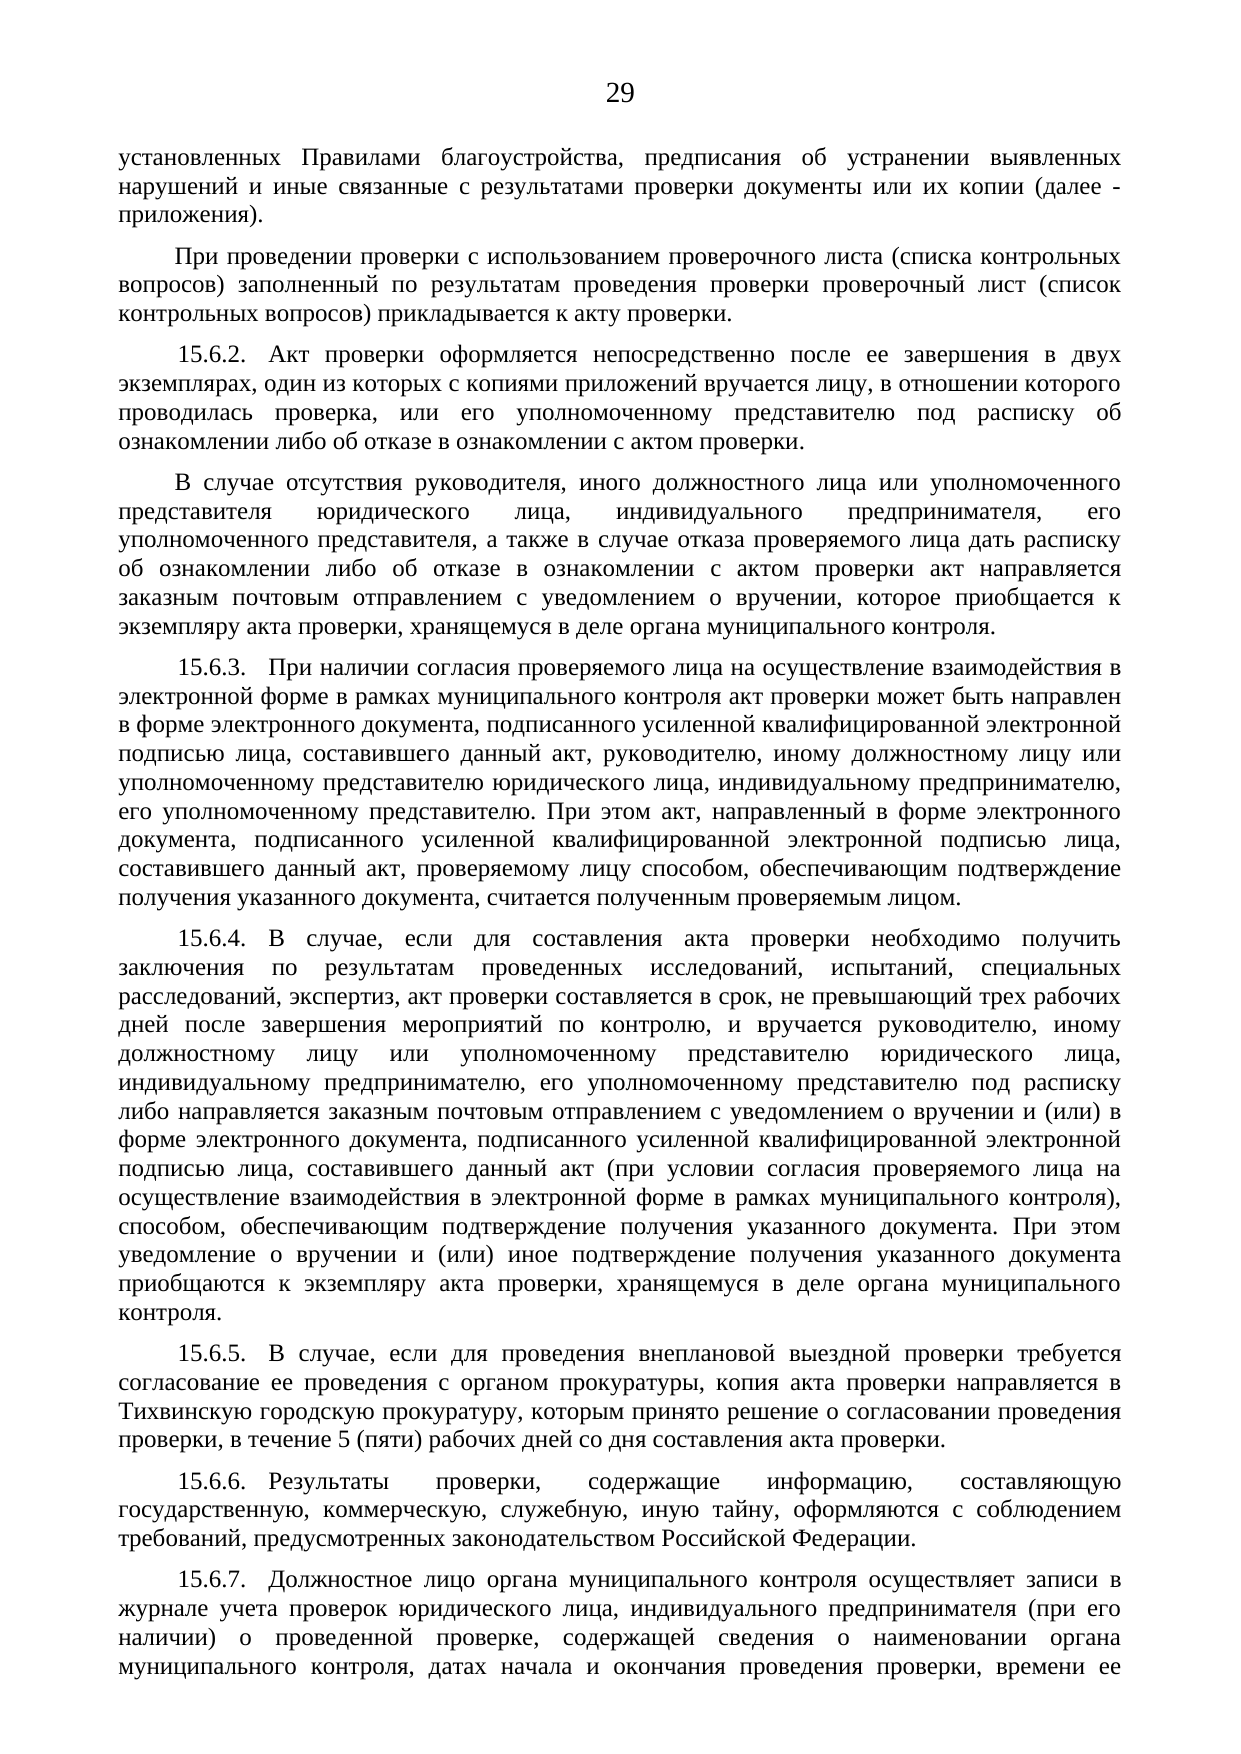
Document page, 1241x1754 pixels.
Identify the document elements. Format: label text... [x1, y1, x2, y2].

list При наличии согласия проверяемого лица на осуществление взаимодействия в электронной форме в рамках муниципального контроля акт проверки может быть направлен в форме электронного документа, подписанного усиленной квалифицированной электронной подписью лица, составившего данный акт, руководителю, иному должностному лицу или уполномоченному представителю юридического лица, индивидуальному предпринимателю, его уполномоченному представителю. При этом акт, направленный в форме электронного документа, подписанного усиленной квалифицированной электронной подписью лица, составившего данный акт, проверяемому лицу способом, обеспечивающим подтверждение получения указанного документа, считается полученным проверяемым лицом. [118, 652, 1122, 911]
list В случае, если для проведения внеплановой выездной проверки требуется согласование ее проведения с органом прокуратуры, копия акта проверки направляется в Тихвинскую городскую прокуратуру, которым принято решение о согласовании проведения проверки, в течение 5 (пяти) рабочих дней со дня составления акта проверки. [118, 1338, 1122, 1453]
list В случае, если для составления акта проверки необходимо получить заключения по результатам проведенных исследований, испытаний, специальных расследований, экспертиз, акт проверки составляется в срок, не превышающий трех рабочих дней после завершения мероприятий по контролю, и вручается руководителю, иному должностному лицу или уполномоченному представителю юридического лица, индивидуальному предпринимателю, его уполномоченному представителю под расписку либо направляется заказным почтовым отправлением с уведомлением о вручении и (или) в форме электронного документа, подписанного усиленной квалифицированной электронной подписью лица, составившего данный акт (при условии согласия проверяемого лица на осуществление взаимодействия в электронной форме в рамках муниципального контроля), способом, обеспечивающим подтверждение получения указанного документа. При этом уведомление о вручении и (или) иное подтверждение получения указанного документа приобщаются к экземпляру акта проверки, хранящемуся в деле органа муниципального контроля. [118, 923, 1122, 1326]
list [118, 1564, 1122, 1679]
list Акт проверки оформляется непосредственно после ее завершения в двух экземплярах, один из которых с копиями приложений вручается лицу, в отношении которого проводилась проверка, или его уполномоченному представителю под расписку об ознакомлении либо об отказе в ознакомлении с актом проверки. [118, 339, 1122, 454]
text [118, 142, 1122, 228]
text В случае отсутствия руководителя, иного должностного лица или уполномоченного представителя юридического лица, индивидуального предпринимателя, его уполномоченного представителя, а также в случае отказа проверяемого лица дать расписку об ознакомлении либо об отказе в ознакомлении с актом проверки акт направляется заказным почтовым отправлением с уведомлением о вручении, которое приобщается к экземпляру акта проверки, хранящемуся в деле органа муниципального контроля. [118, 467, 1122, 639]
text При проведении проверки с использованием проверочного листа (списка контрольных вопросов) заполненный по результатам проведения проверки проверочный лист (список контрольных вопросов) прикладывается к акту проверки. [118, 241, 1122, 327]
list Результаты проверки, содержащие информацию, составляющую государственную, коммерческую, служебную, иную тайну, оформляются с соблюдением требований, предусмотренных законодательством Российской Федерации. [118, 1466, 1122, 1552]
